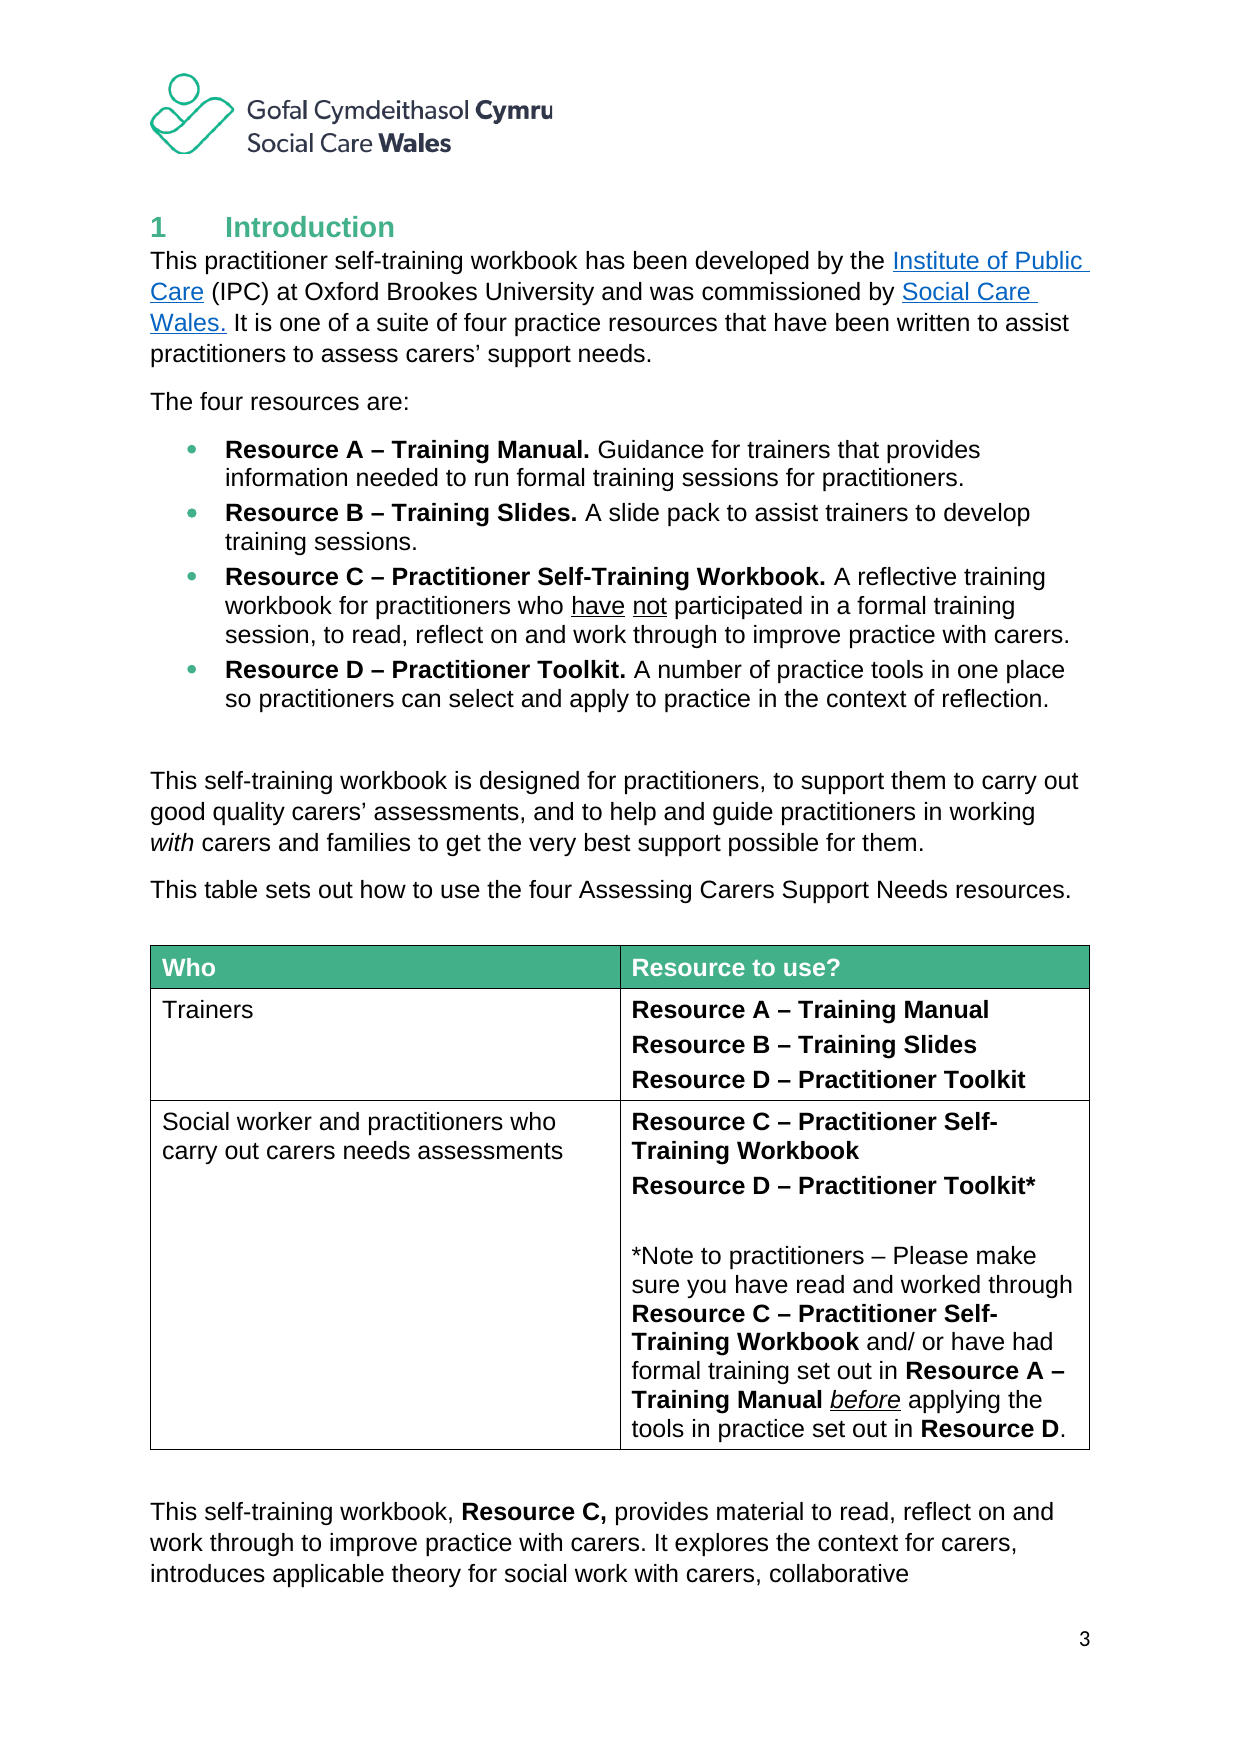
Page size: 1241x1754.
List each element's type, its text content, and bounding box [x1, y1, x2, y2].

list Resource C – Practitioner Self-Training Workbook. A reflective training workbook for practitioners who have not participated in a formal training session, to read, reflect on and work through to improve practice with carers. [187, 562, 1090, 649]
table_header Who [151, 946, 620, 988]
list Resource D – Practitioner Toolkit. A number of practice tools in one place so practitioners can select and apply to practice in the context of reflection. [187, 655, 1090, 712]
table_cell Social worker and practitioners who carry out carers needs assessments [151, 1101, 620, 1448]
list Resource B – Training Slides. A slide pack to assist trainers to develop training sessions. [187, 498, 1090, 556]
table_cell Trainers [151, 989, 620, 1100]
table_cell Resource A – Training Manual Resource B – Training Slides Resource D – Practitioner Toolkit [621, 989, 1089, 1100]
list Resource A – Training Manual. Guidance for trainers that provides information needed to run formal training sessions for practitioners. [187, 434, 1090, 492]
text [150, 1497, 1090, 1588]
text The four resources are: [150, 387, 1090, 416]
table_cell Resource C – Practitioner Self-Training Workbook Resource D – Practitioner Toolkit* *Note to practitioners – Please make sure you have read and worked through Resource C – Practitioner Self-Training Workbook and/ or have had formal training set out in Resource A – Training Manual before applying the tools in practice set out in Resource D. [621, 1101, 1089, 1448]
table_header Resource to use? [621, 946, 1089, 988]
text This self-training workbook is designed for practitioners, to support them to carry out good quality carers’ assessments, and to help and guide practitioners in working with carers and families to get the very best support possible for them. [150, 766, 1090, 856]
subtitle 1 Introduction [150, 210, 1090, 243]
text This table sets out how to use the four Assessing Carers Support Needs resources. [150, 875, 1090, 904]
text This practitioner self-training workbook has been developed by the Institute of Public Care (IPC) at Oxford Brookes University and was commissioned by Social Care Wales. It is one of a suite of four practice resources that have been written to assist practitioners to assess carers’ support needs. [150, 246, 1090, 368]
